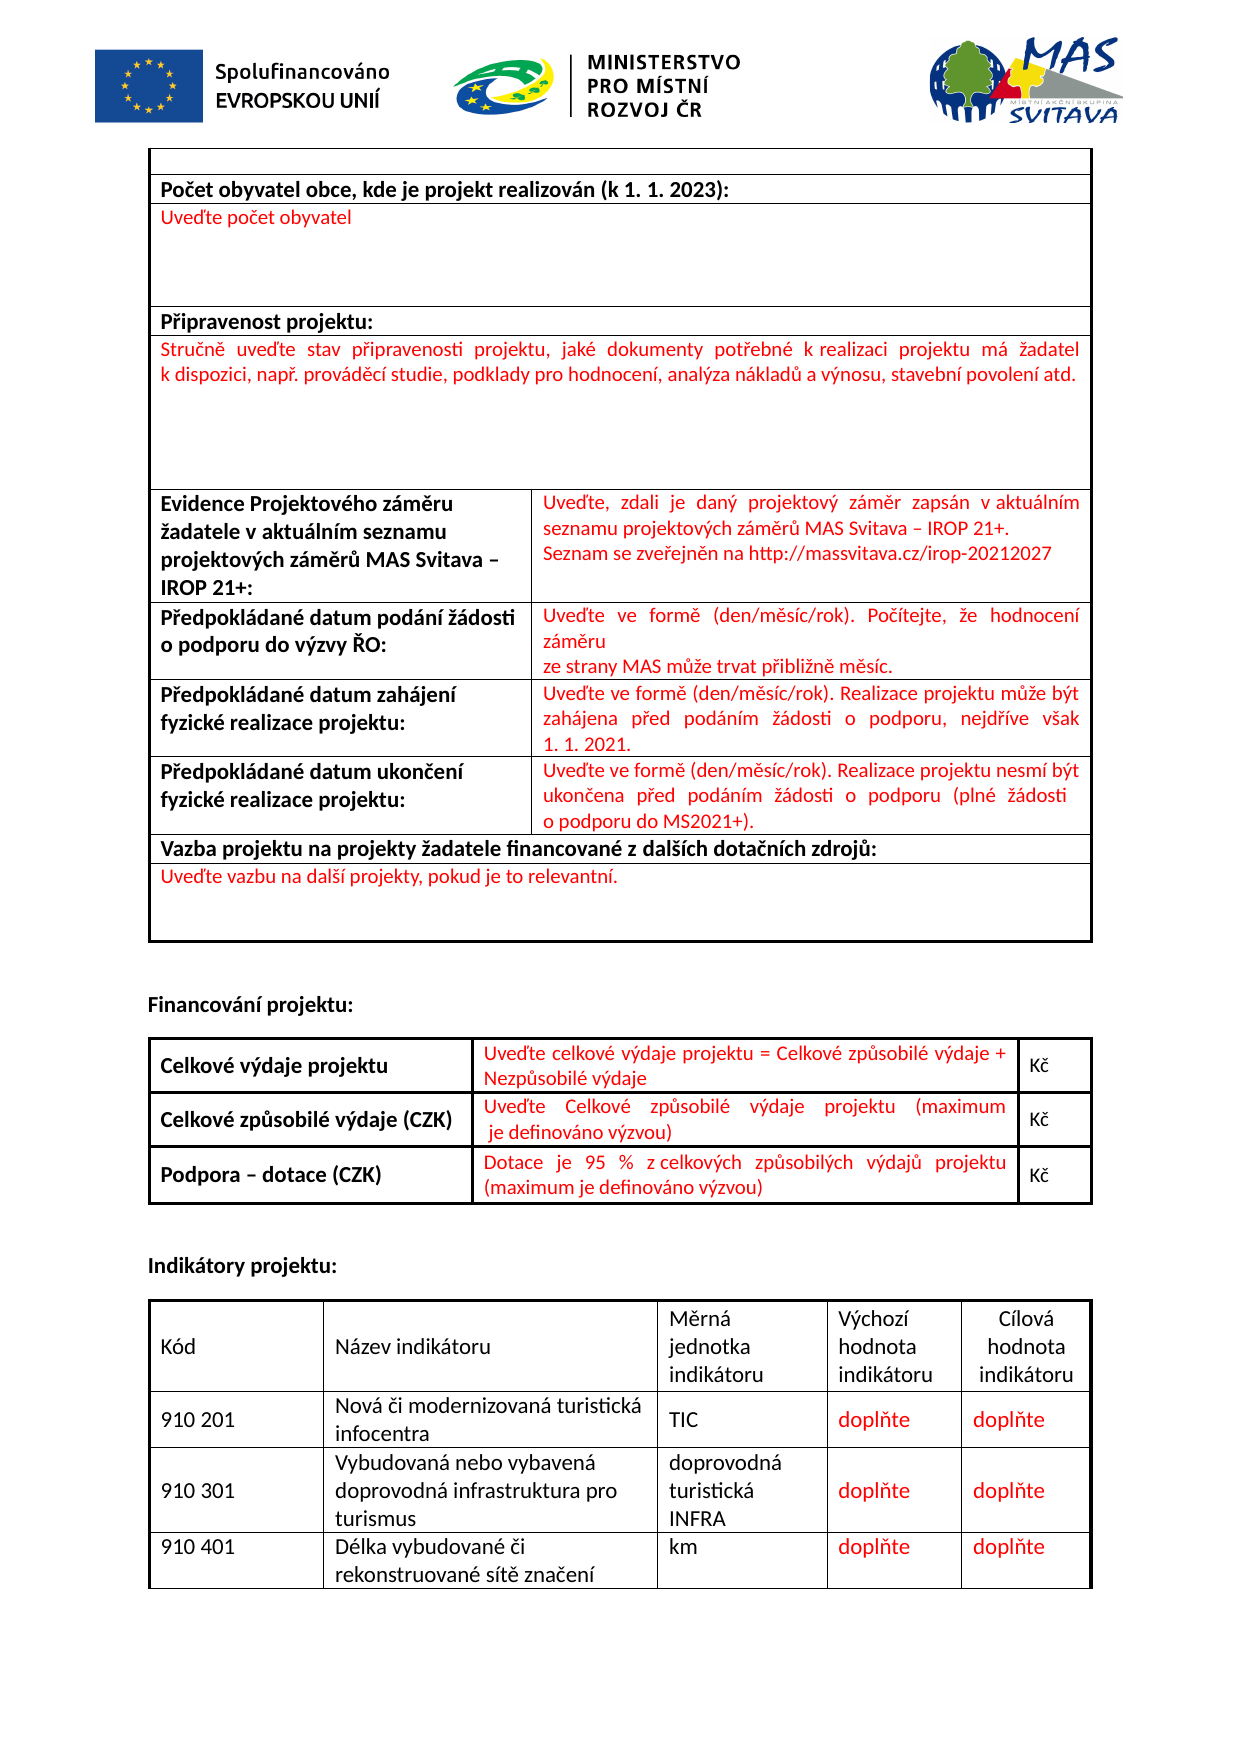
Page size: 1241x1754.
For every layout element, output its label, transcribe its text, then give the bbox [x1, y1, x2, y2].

table_cell 910 301 [151, 1448, 323, 1532]
table_cell Uveďte ve formě (den/měsíc/rok). Počítejte, že hodnocení záměru ze strany MAS může trvat přibližně měsíc. [532, 603, 1090, 679]
text Indikátory projektu: [148, 1252, 1093, 1279]
table_header Celkové výdaje projektu [151, 1040, 471, 1091]
table_cell Uveďte ve formě (den/měsíc/rok). Realizace projektu nesmí být ukončena před podáním žádosti o podporu (plné žádosti o podporu do MS2021+). [532, 757, 1090, 833]
table_cell Předpokládané datum podání žádosti o podporu do výzvy ŘO: [151, 603, 531, 679]
table_cell 910 401 [151, 1533, 323, 1588]
table_cell Podpora – dotace (CZK) [151, 1148, 471, 1202]
table_header Kč [1020, 1040, 1090, 1091]
table_cell Celkové způsobilé výdaje (CZK) [151, 1094, 471, 1144]
table_cell TIC [658, 1392, 827, 1447]
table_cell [151, 149, 1090, 174]
table_cell Uveďte vazbu na další projekty, pokud je to relevantní. [151, 864, 1090, 940]
table_header Měrná jednotka indikátoru [658, 1302, 827, 1391]
table_cell Vazba projektu na projekty žadatele financované z dalších dotačních zdrojů: [151, 835, 1090, 862]
picture [929, 37, 1123, 123]
table_cell km [658, 1533, 827, 1588]
table_header Cílová hodnota indikátoru [962, 1302, 1089, 1391]
table_cell Kč [1020, 1094, 1090, 1144]
table_cell Předpokládané datum zahájení fyzické realizace projektu: [151, 680, 531, 756]
table_header Výchozí hodnota indikátoru [828, 1302, 961, 1391]
table_cell Předpokládané datum ukončení fyzické realizace projektu: [151, 757, 531, 833]
table_cell doplňte [962, 1392, 1089, 1447]
table_cell Připravenost projektu: [151, 307, 1090, 335]
table_cell doplňte [828, 1392, 961, 1447]
table_cell doprovodná turistická INFRA [658, 1448, 827, 1532]
table_cell Nová či modernizovaná turistická infocentra [324, 1392, 657, 1447]
table_cell doplňte [962, 1533, 1089, 1588]
table_header Uveďte celkové výdaje projektu = Celkové způsobilé výdaje + Nezpůsobilé výdaje [474, 1040, 1017, 1091]
table_cell doplňte [828, 1533, 961, 1588]
table_cell Uveďte ve formě (den/měsíc/rok). Realizace projektu může být zahájena před podáním žádosti o podporu, nejdříve však 1. 1. 2021. [532, 680, 1090, 756]
table_cell Uveďte, zdali je daný projektový záměr zapsán v aktuálním seznamu projektových záměrů MAS Svitava – IROP 21+. Seznam se zveřejněn na http://massvitava.cz/irop-20212027 [532, 490, 1090, 602]
table_cell 910 201 [151, 1392, 323, 1447]
table_header Kód [151, 1302, 323, 1391]
table_cell Stručně uveďte stav připravenosti projektu, jaké dokumenty potřebné k realizaci projektu má žadatel k dispozici, např. prováděcí studie, podklady pro hodnocení, analýza nákladů a výnosu, stavební povolení atd. [151, 336, 1090, 488]
text Financování projektu: [148, 990, 1093, 1018]
table_cell Uveďte počet obyvatel [151, 204, 1090, 306]
table_cell Vybudovaná nebo vybavená doprovodná infrastruktura pro turismus [324, 1448, 657, 1532]
table_cell doplňte [828, 1448, 961, 1532]
table_cell Kč [1020, 1148, 1090, 1202]
table_header Název indikátoru [324, 1302, 657, 1391]
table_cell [324, 1533, 657, 1588]
table_cell Dotace je 95 % z celkových způsobilých výdajů projektu (maximum je definováno výzvou) [474, 1148, 1017, 1202]
table_cell doplňte [962, 1448, 1089, 1532]
table_cell Uveďte Celkové způsobilé výdaje projektu (maximum je definováno výzvou) [474, 1094, 1017, 1144]
table_cell Evidence Projektového záměru žadatele v aktuálním seznamu projektových záměrů MAS Svitava – IROP 21+: [151, 490, 531, 602]
table_cell Počet obyvatel obce, kde je projekt realizován (k 1. 1. 2023): [151, 175, 1090, 203]
